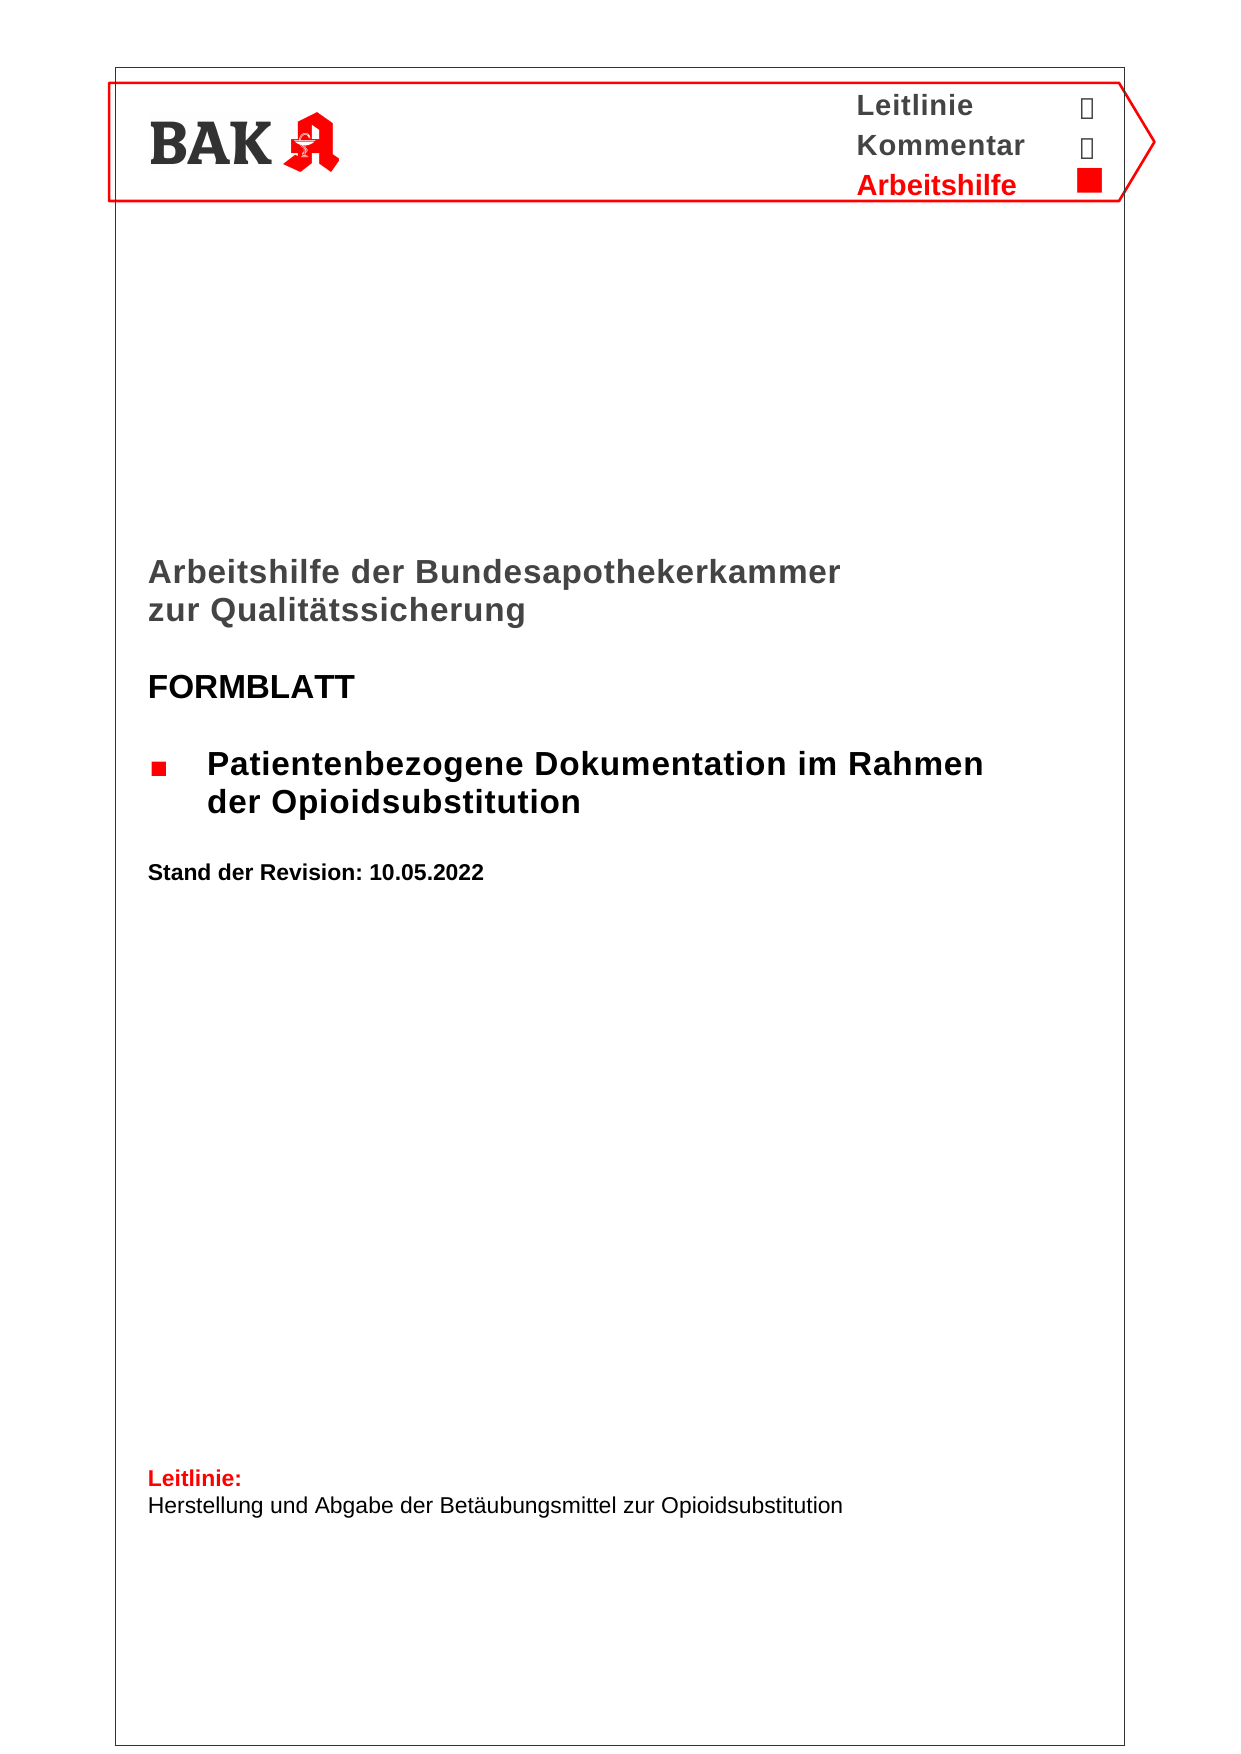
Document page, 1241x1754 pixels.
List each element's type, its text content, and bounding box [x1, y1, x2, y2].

text Stand der Revision: 10.05.2022 [148, 859, 1092, 886]
list Patientenbezogene Dokumentation im Rahmen der Opioidsubstitution [148, 744, 1092, 821]
picture [148, 758, 166, 776]
text zur Qualitätssicherung [148, 590, 1092, 628]
text Arbeitshilfe der Bundesapothekerkammer [148, 552, 1092, 590]
picture [150, 112, 339, 172]
text Leitlinie: [148, 1465, 1092, 1492]
text FORMBLATT [148, 667, 1092, 705]
text Herstellung und Abgabe der Betäubungsmittel zur Opioidsubstitution [148, 1492, 1092, 1518]
